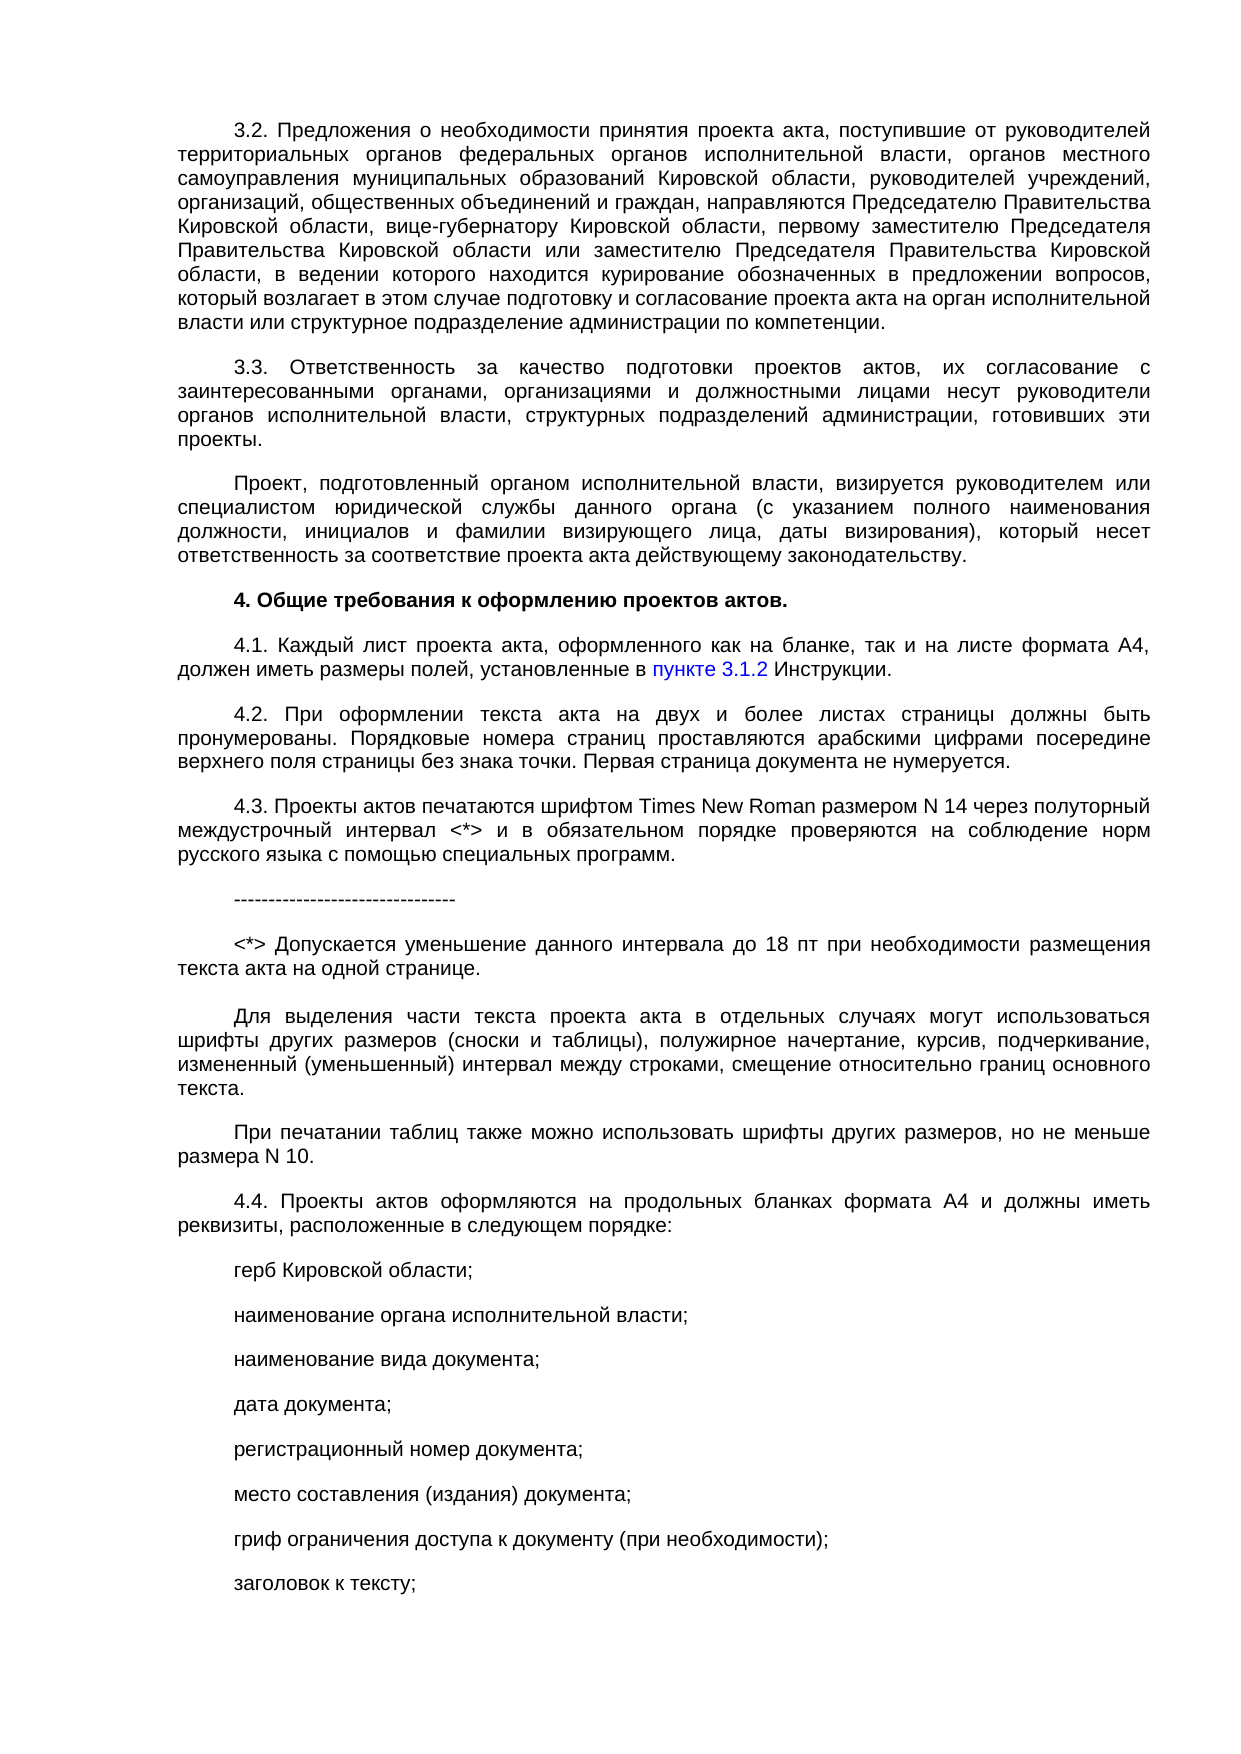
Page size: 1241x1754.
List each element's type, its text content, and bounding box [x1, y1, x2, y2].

text Для выделения части текста проекта акта в отдельных случаях могут использоваться шрифты других размеров (сноски и таблицы), полужирное начертание, курсив, подчеркивание, измененный (уменьшенный) интервал между строками, смещение относительно границ основного текста. [177, 1003, 1152, 1099]
text При печатании таблиц также можно использовать шрифты других размеров, но не меньше размера N 10. [177, 1120, 1152, 1168]
text 3.2. Предложения о необходимости принятия проекта акта, поступившие от руководителей территориальных органов федеральных органов исполнительной власти, органов местного самоуправления муниципальных образований Кировской области, руководителей учреждений, организаций, общественных объединений и граждан, направляются Председателю Правительства Кировской области, вице-губернатору Кировской области, первому заместителю Председателя Правительства Кировской области или заместителю Председателя Правительства Кировской области, в ведении которого находится курирование обозначенных в предложении вопросов, который возлагает в этом случае подготовку и согласование проекта акта на орган исполнительной власти или структурное подразделение администрации по компетенции. [177, 118, 1152, 334]
text герб Кировской области; [177, 1258, 1152, 1282]
text 4.1. Каждый лист проекта акта, оформленного как на бланке, так и на листе формата А4, должен иметь размеры полей, установленные в пункте 3.1.2 Инструкции. [177, 633, 1152, 681]
title 4. Общие требования к оформлению проектов актов. [177, 588, 1152, 612]
text заголовок к тексту; [177, 1571, 1152, 1595]
text -------------------------------- [177, 887, 1152, 911]
text 4.3. Проекты актов печатаются шрифтом Times New Roman размером N 14 через полуторный междустрочный интервал <*> и в обязательном порядке проверяются на соблюдение норм русского языка с помощью специальных программ. [177, 794, 1152, 866]
text гриф ограничения доступа к документу (при необходимости); [177, 1526, 1152, 1550]
text 3.3. Ответственность за качество подготовки проектов актов, их согласование с заинтересованными органами, организациями и должностными лицами несут руководители органов исполнительной власти, структурных подразделений администрации, готовивших эти проекты. [177, 354, 1152, 450]
text <*> Допускается уменьшение данного интервала до 18 пт при необходимости размещения текста акта на одной странице. [177, 932, 1152, 979]
text дата документа; [177, 1392, 1152, 1416]
text регистрационный номер документа; [177, 1437, 1152, 1461]
text наименование органа исполнительной власти; [177, 1302, 1152, 1326]
text наименование вида документа; [177, 1347, 1152, 1371]
text место составления (издания) документа; [177, 1482, 1152, 1506]
text Проект, подготовленный органом исполнительной власти, визируется руководителем или специалистом юридической службы данного органа (с указанием полного наименования должности, инициалов и фамилии визирующего лица, даты визирования), который несет ответственность за соответствие проекта акта действующему законодательству. [177, 471, 1152, 567]
text 4.4. Проекты актов оформляются на продольных бланках формата А4 и должны иметь реквизиты, расположенные в следующем порядке: [177, 1189, 1152, 1237]
text 4.2. При оформлении текста акта на двух и более листах страницы должны быть пронумерованы. Порядковые номера страниц проставляются арабскими цифрами посередине верхнего поля страницы без знака точки. Первая страница документа не нумеруется. [177, 701, 1152, 773]
